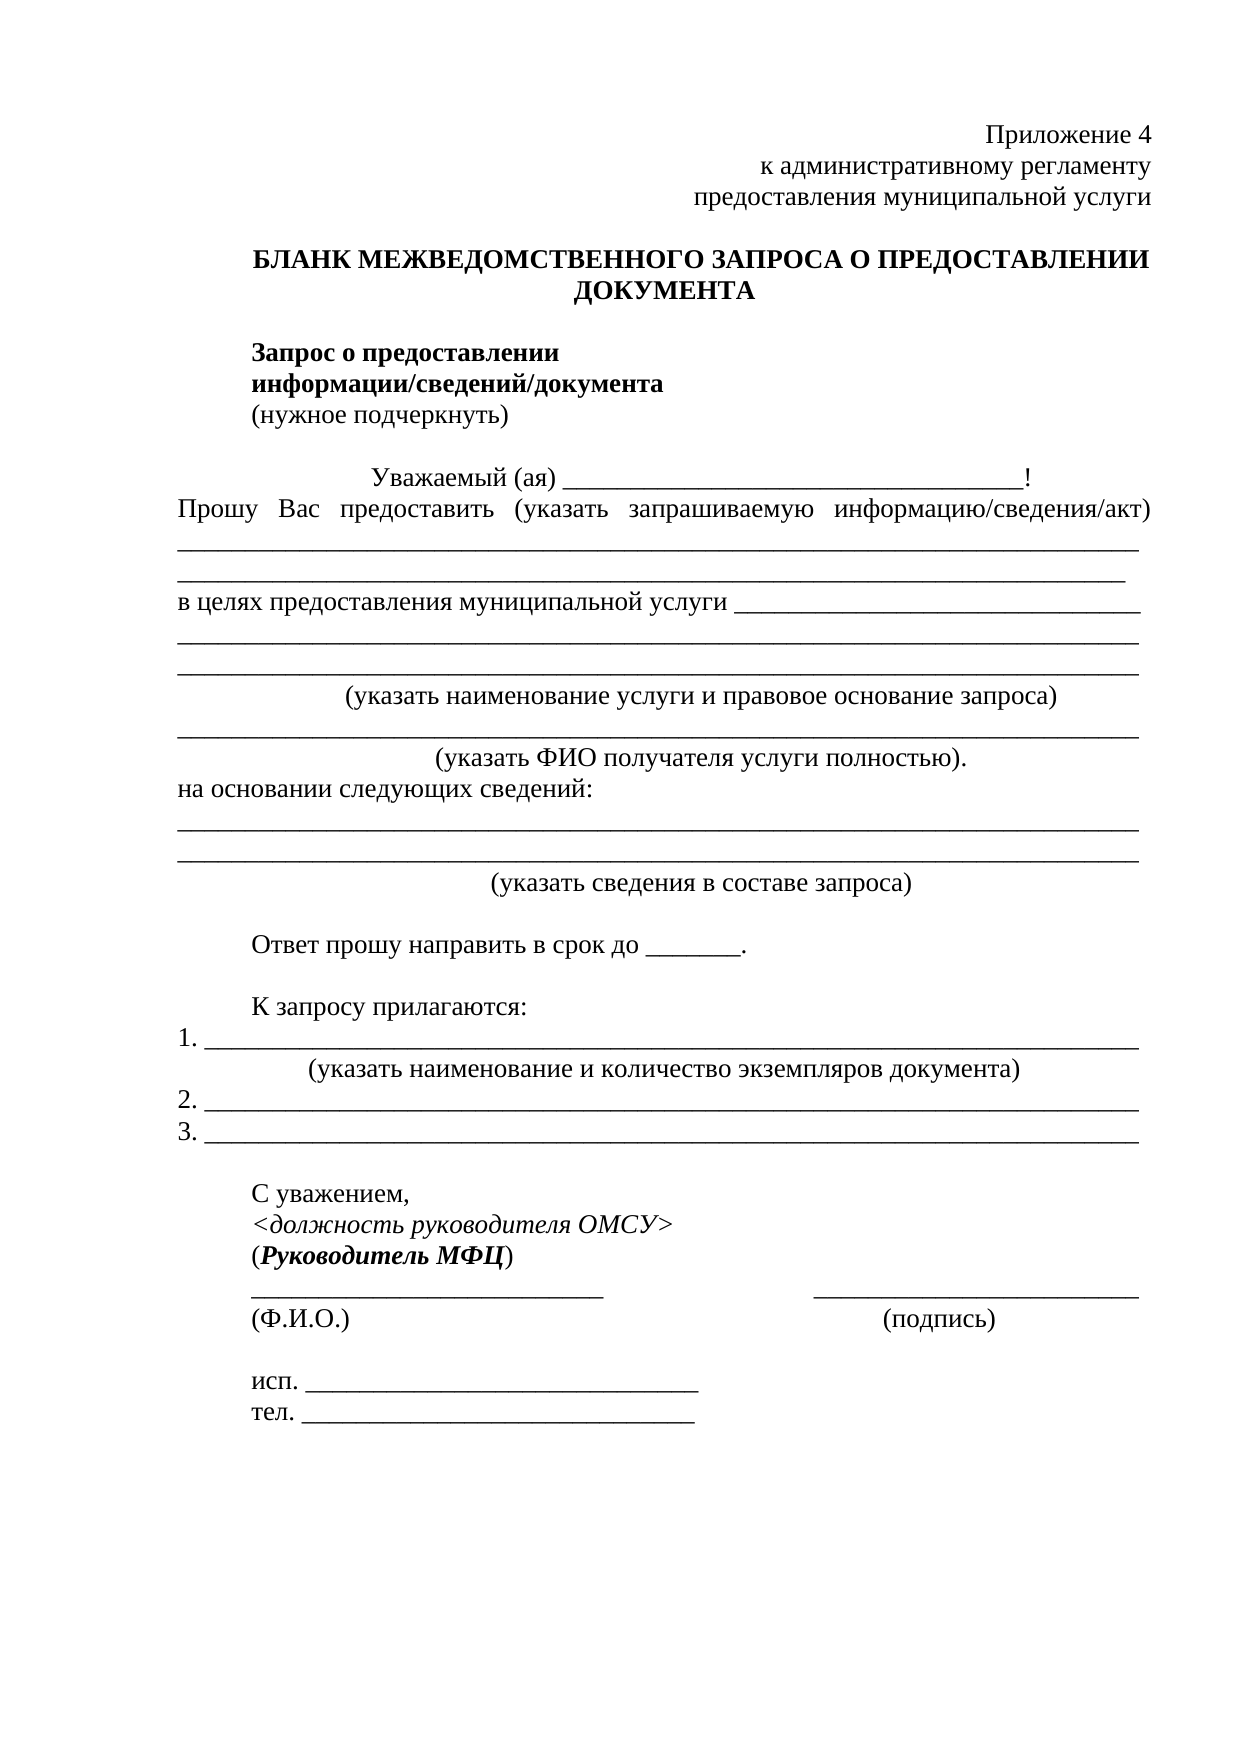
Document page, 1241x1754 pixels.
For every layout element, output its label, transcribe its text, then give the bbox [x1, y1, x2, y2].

table_header ________________________ (подпись) [724, 1177, 1155, 1364]
text на основании следующих сведений: ______________________________________________________________________________________________________________________________________________ [177, 772, 1152, 866]
text (указать наименование услуги и правовое основание запроса) [177, 679, 1152, 710]
text тел. _____________________________ [177, 1395, 1152, 1426]
text исп. _____________________________ [177, 1364, 1152, 1395]
text БЛАНК МЕЖВЕДОМСТВЕННОГО ЗАПРОСА О ПРЕДОСТАВЛЕНИИ ДОКУМЕНТА [177, 243, 1152, 305]
text предоставления муниципальной услуги [177, 180, 1152, 212]
table_header C уважением, <должность руководителя ОМСУ> (Руководитель МФЦ) __________________________ (Ф.И.О.) [166, 1177, 723, 1364]
text 2. _____________________________________________________________________ [177, 1084, 1152, 1115]
text в целях предоставления муниципальной услуги ______________________________ [177, 585, 1152, 616]
text Запрос о предоставлении [177, 336, 1152, 367]
text Ответ прошу направить в срок до _______. [177, 928, 1152, 959]
text ______________________________________________________________________________________________________________________________________________ [177, 616, 1152, 679]
text 1. _____________________________________________________________________ [177, 1021, 1152, 1052]
text Прошу Вас предоставить (указать запрашиваемую информацию/сведения/акт) _____________________________________________________________________________________________________________________________________________ [177, 492, 1152, 585]
text (указать сведения в составе запроса) [177, 866, 1152, 897]
text Уважаемый (ая) __________________________________! [177, 461, 1152, 492]
text к административному регламенту [177, 149, 1152, 180]
text (нужное подчеркнуть) [177, 398, 1152, 429]
text К запросу прилагаются: [177, 990, 1152, 1021]
text _______________________________________________________________________ [177, 710, 1152, 741]
text (указать наименование и количество экземпляров документа) [177, 1052, 1152, 1084]
text Приложение 4 [177, 118, 1152, 149]
text (указать ФИО получателя услуги полностью). [177, 741, 1152, 772]
text 3. _____________________________________________________________________ [177, 1115, 1152, 1146]
text информации/сведений/документа [177, 367, 1152, 398]
